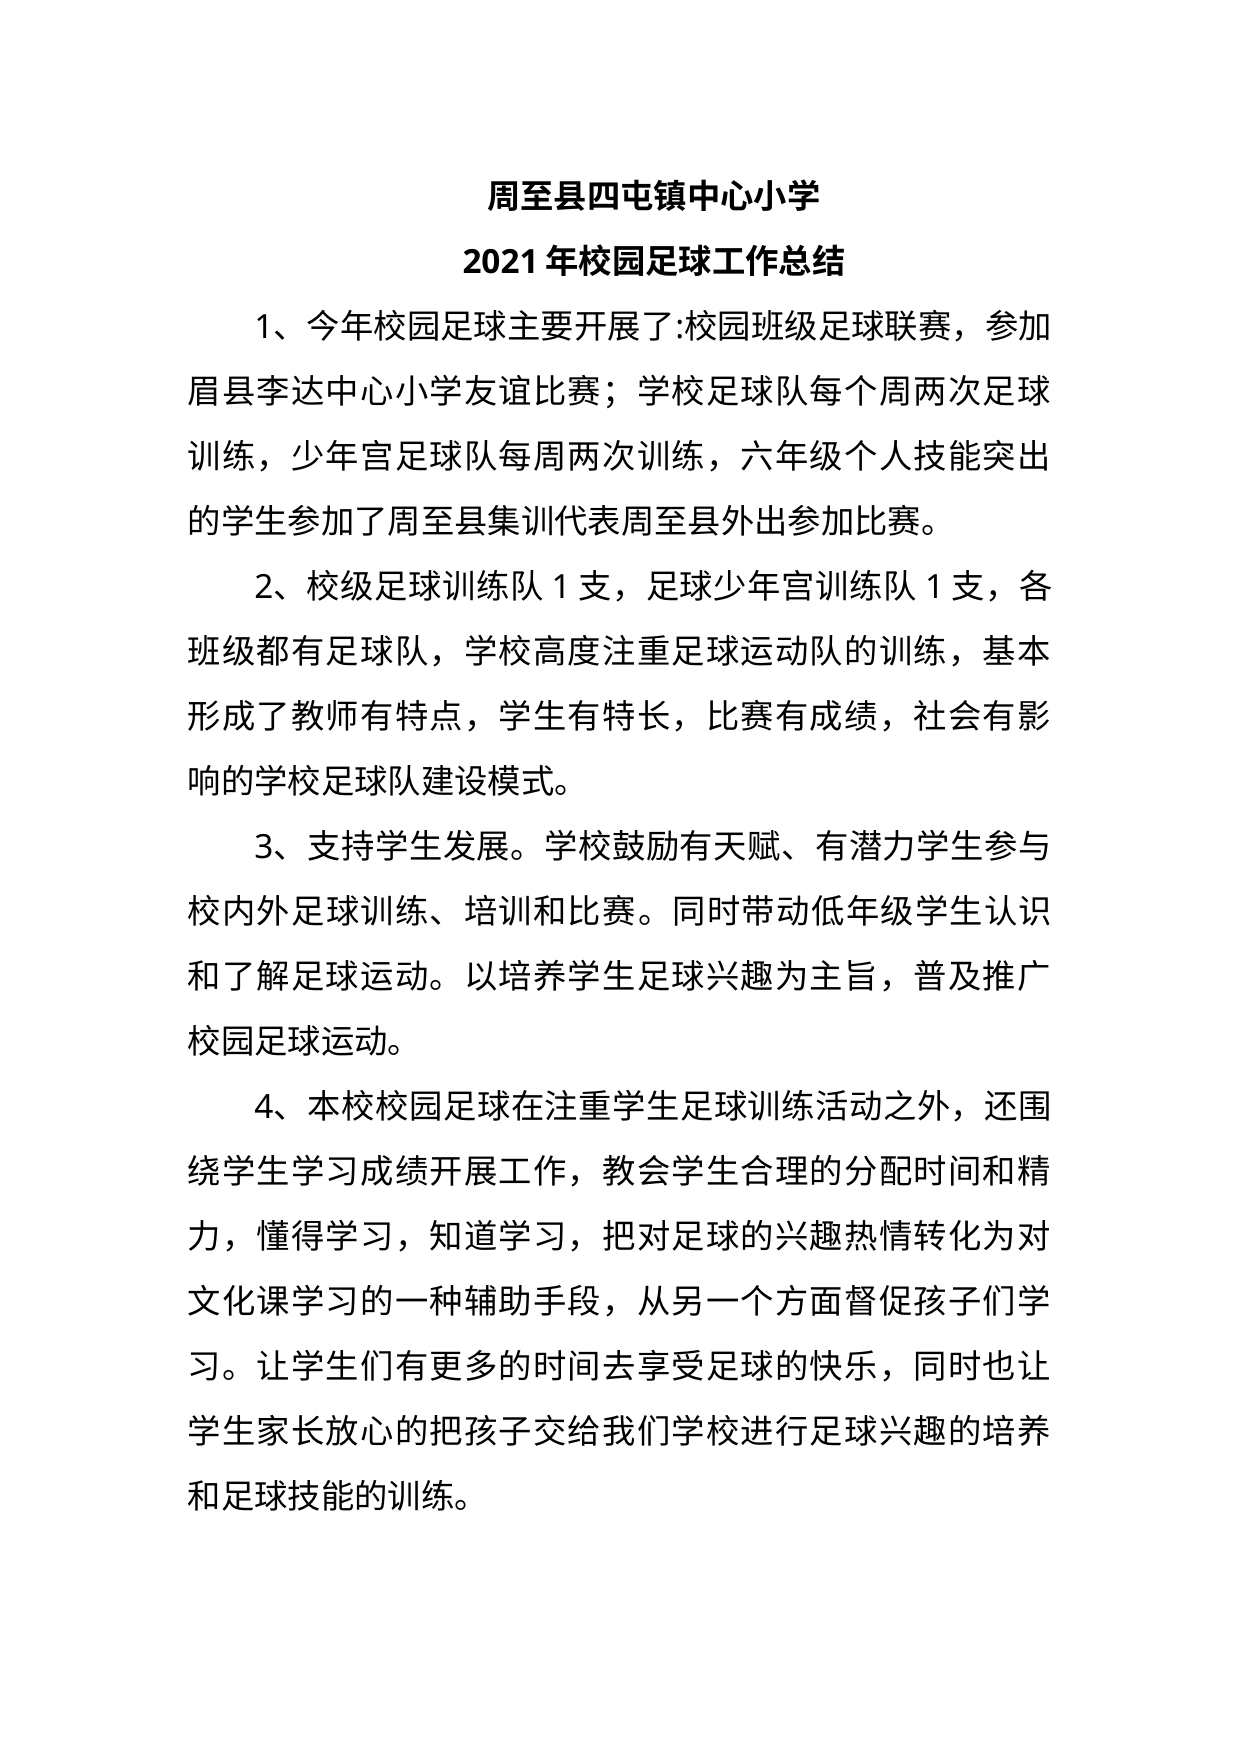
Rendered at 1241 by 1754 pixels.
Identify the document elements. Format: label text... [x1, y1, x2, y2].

list 校级足球训练队1支，足球少年宫训练队1支，各班级都有足球队，学校高度注重足球运动队的训练，基本形成了教师有特点，学生有特长，比赛有成绩，社会有影响的学校足球队建设模式。 [187, 552, 1053, 812]
list 今年校园足球主要开展了:校园班级足球联赛，参加眉县李达中心小学友谊比赛；学校足球队每个周两次足球训练，少年宫足球队每周两次训练，六年级个人技能突出的学生参加了周至县集训代表周至县外出参加比赛。 [187, 292, 1053, 552]
text 周至县四屯镇中心小学 [187, 162, 1053, 227]
text 3、支持学生发展。学校鼓励有天赋、有潜力学生参与校内外足球训练、培训和比赛。同时带动低年级学生认识和了解足球运动。以培养学生足球兴趣为主旨，普及推广校园足球运动。 [187, 812, 1053, 1072]
text 2021年校园足球工作总结 [187, 227, 1053, 292]
text 4、本校校园足球在注重学生足球训练活动之外，还围绕学生学习成绩开展工作，教会学生合理的分配时间和精力，懂得学习，知道学习，把对足球的兴趣热情转化为对文化课学习的一种辅助手段，从另一个方面督促孩子们学习。让学生们有更多的时间去享受足球的快乐，同时也让学生家长放心的把孩子交给我们学校进行足球兴趣的培养和足球技能的训练。 [187, 1072, 1053, 1527]
